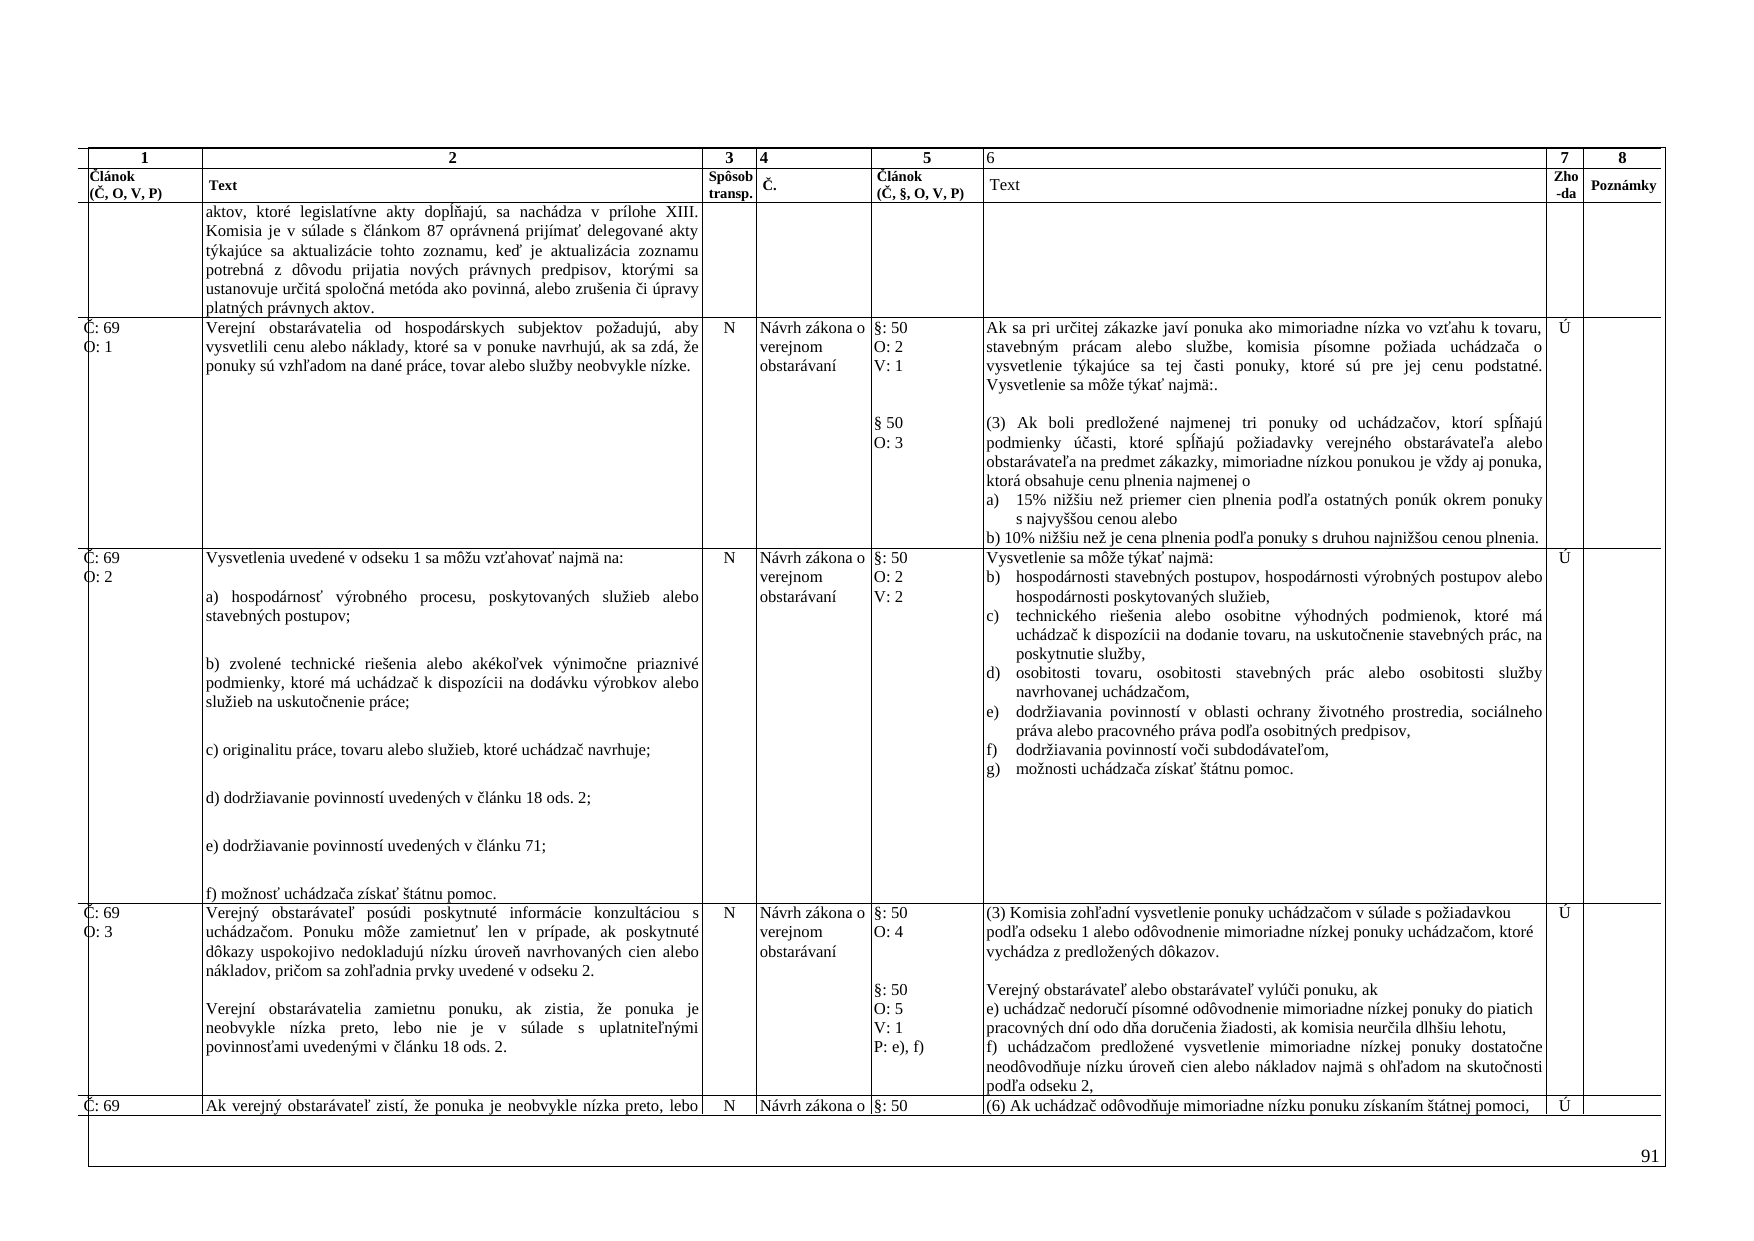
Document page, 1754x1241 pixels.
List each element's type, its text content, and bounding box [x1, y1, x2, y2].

table_cell Text [984, 169, 1546, 201]
table_header 1 [89, 149, 202, 167]
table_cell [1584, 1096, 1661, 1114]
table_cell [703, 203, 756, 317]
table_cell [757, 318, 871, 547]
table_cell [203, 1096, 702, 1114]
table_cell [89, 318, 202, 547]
table_cell Zho-da [1547, 169, 1583, 201]
table_header 6 [984, 149, 1546, 167]
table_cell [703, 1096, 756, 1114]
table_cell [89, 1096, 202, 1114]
table_cell Č. [757, 169, 871, 201]
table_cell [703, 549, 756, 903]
table_header 4 [757, 149, 871, 167]
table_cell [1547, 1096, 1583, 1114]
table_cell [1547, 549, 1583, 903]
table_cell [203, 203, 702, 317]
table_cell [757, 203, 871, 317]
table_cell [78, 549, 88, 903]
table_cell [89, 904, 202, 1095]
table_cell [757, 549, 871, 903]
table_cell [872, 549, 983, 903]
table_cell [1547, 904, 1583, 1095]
table_cell Poznámky [1584, 169, 1661, 201]
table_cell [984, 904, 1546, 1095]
table_header 7 [1547, 149, 1583, 167]
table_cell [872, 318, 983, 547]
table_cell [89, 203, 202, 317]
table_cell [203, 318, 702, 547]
table_header 2 [203, 149, 702, 167]
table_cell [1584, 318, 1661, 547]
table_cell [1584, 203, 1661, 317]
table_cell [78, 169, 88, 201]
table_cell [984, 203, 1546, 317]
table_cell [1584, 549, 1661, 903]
table_header 8 [1584, 149, 1661, 167]
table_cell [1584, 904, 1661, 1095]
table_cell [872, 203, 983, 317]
table_header 5 [872, 149, 983, 167]
table_cell Článok (Č, §, O, V, P) [872, 169, 983, 201]
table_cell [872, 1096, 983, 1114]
table_cell Článok (Č, O, V, P) [89, 169, 202, 201]
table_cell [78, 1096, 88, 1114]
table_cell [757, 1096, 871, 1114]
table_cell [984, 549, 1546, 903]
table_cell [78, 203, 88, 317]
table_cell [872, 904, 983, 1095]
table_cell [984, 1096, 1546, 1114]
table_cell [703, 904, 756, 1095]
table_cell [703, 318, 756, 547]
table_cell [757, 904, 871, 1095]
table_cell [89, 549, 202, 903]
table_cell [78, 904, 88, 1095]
table_cell Text [203, 169, 702, 201]
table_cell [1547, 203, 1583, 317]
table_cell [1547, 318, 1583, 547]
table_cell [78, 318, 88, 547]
table_header 3 [703, 149, 756, 167]
table_cell Spôsob transp. [703, 169, 756, 201]
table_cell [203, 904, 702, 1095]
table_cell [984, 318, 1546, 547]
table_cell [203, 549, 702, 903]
